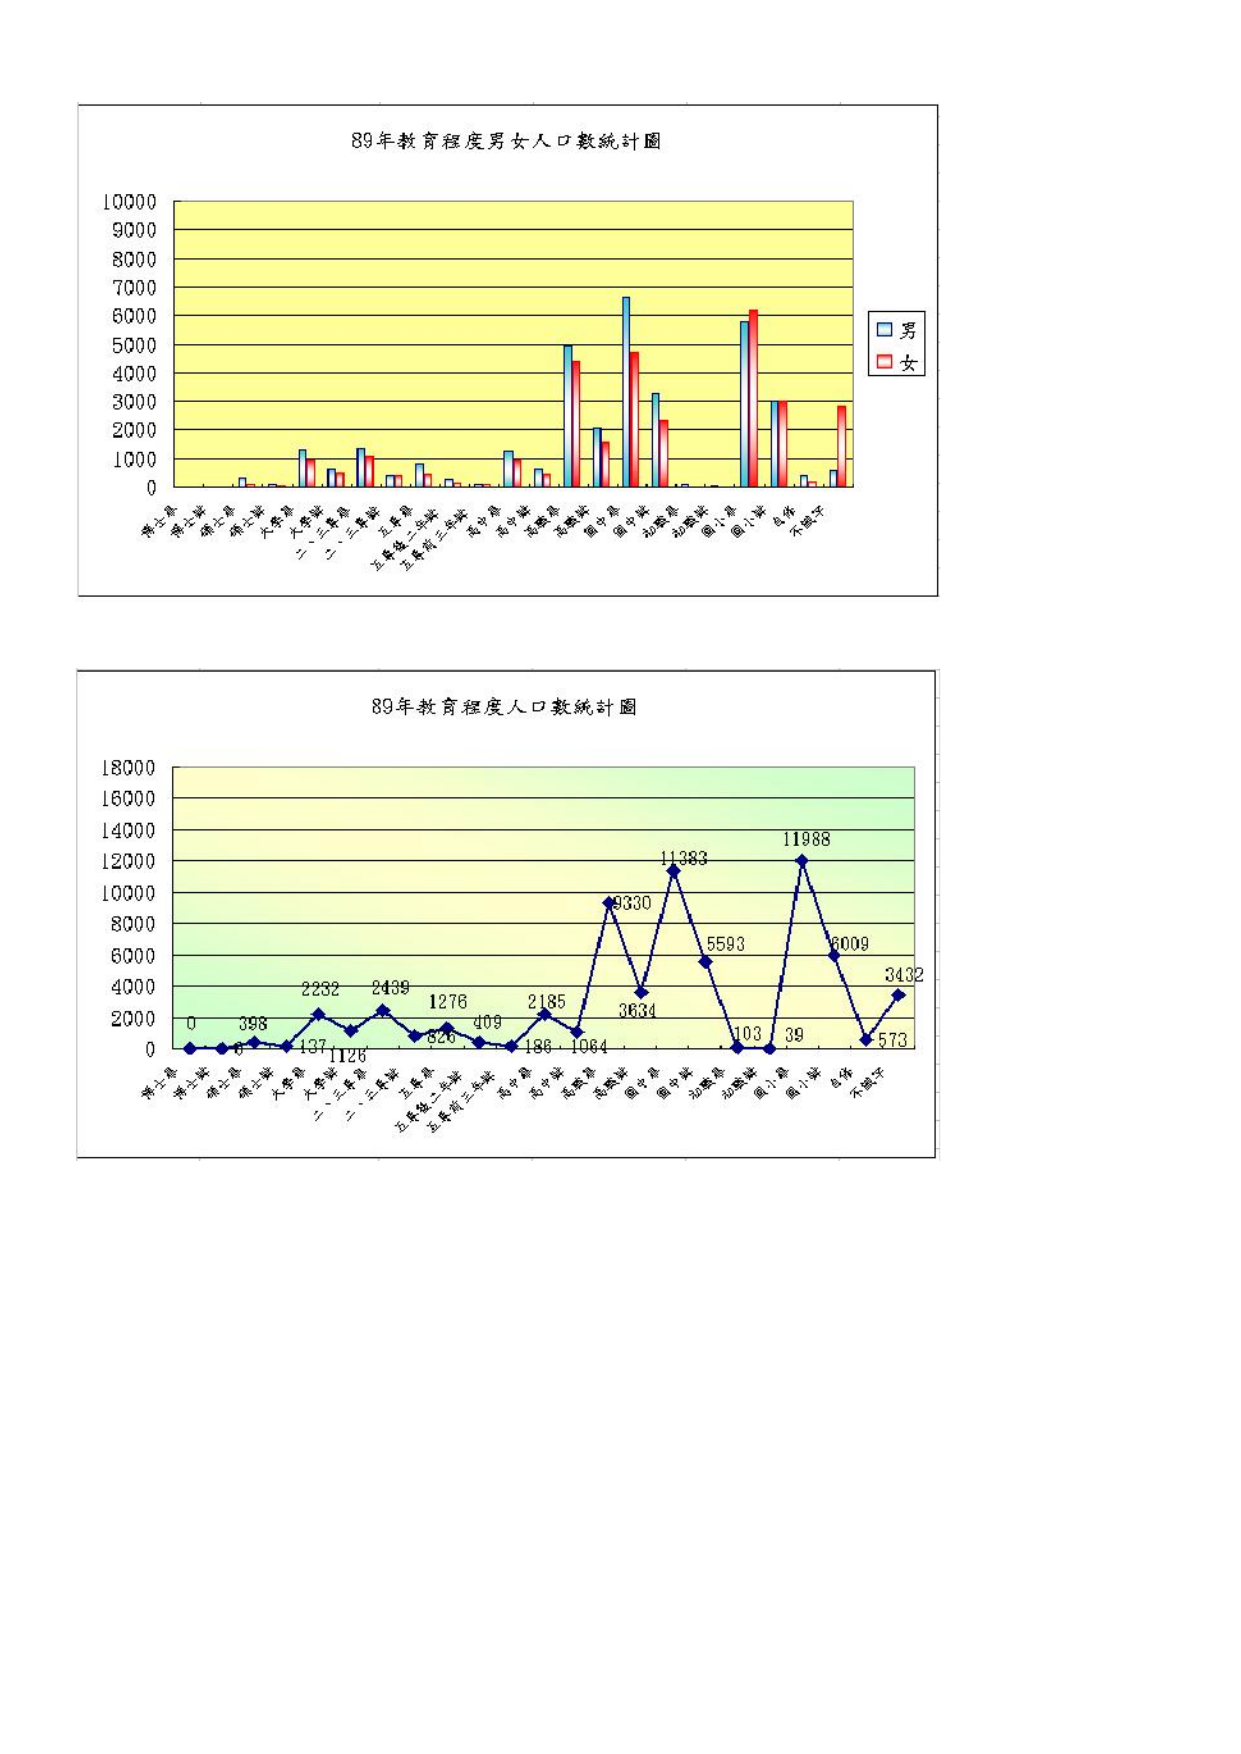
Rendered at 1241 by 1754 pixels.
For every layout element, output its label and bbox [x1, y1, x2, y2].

picture [75, 102, 941, 602]
picture [75, 668, 941, 1161]
